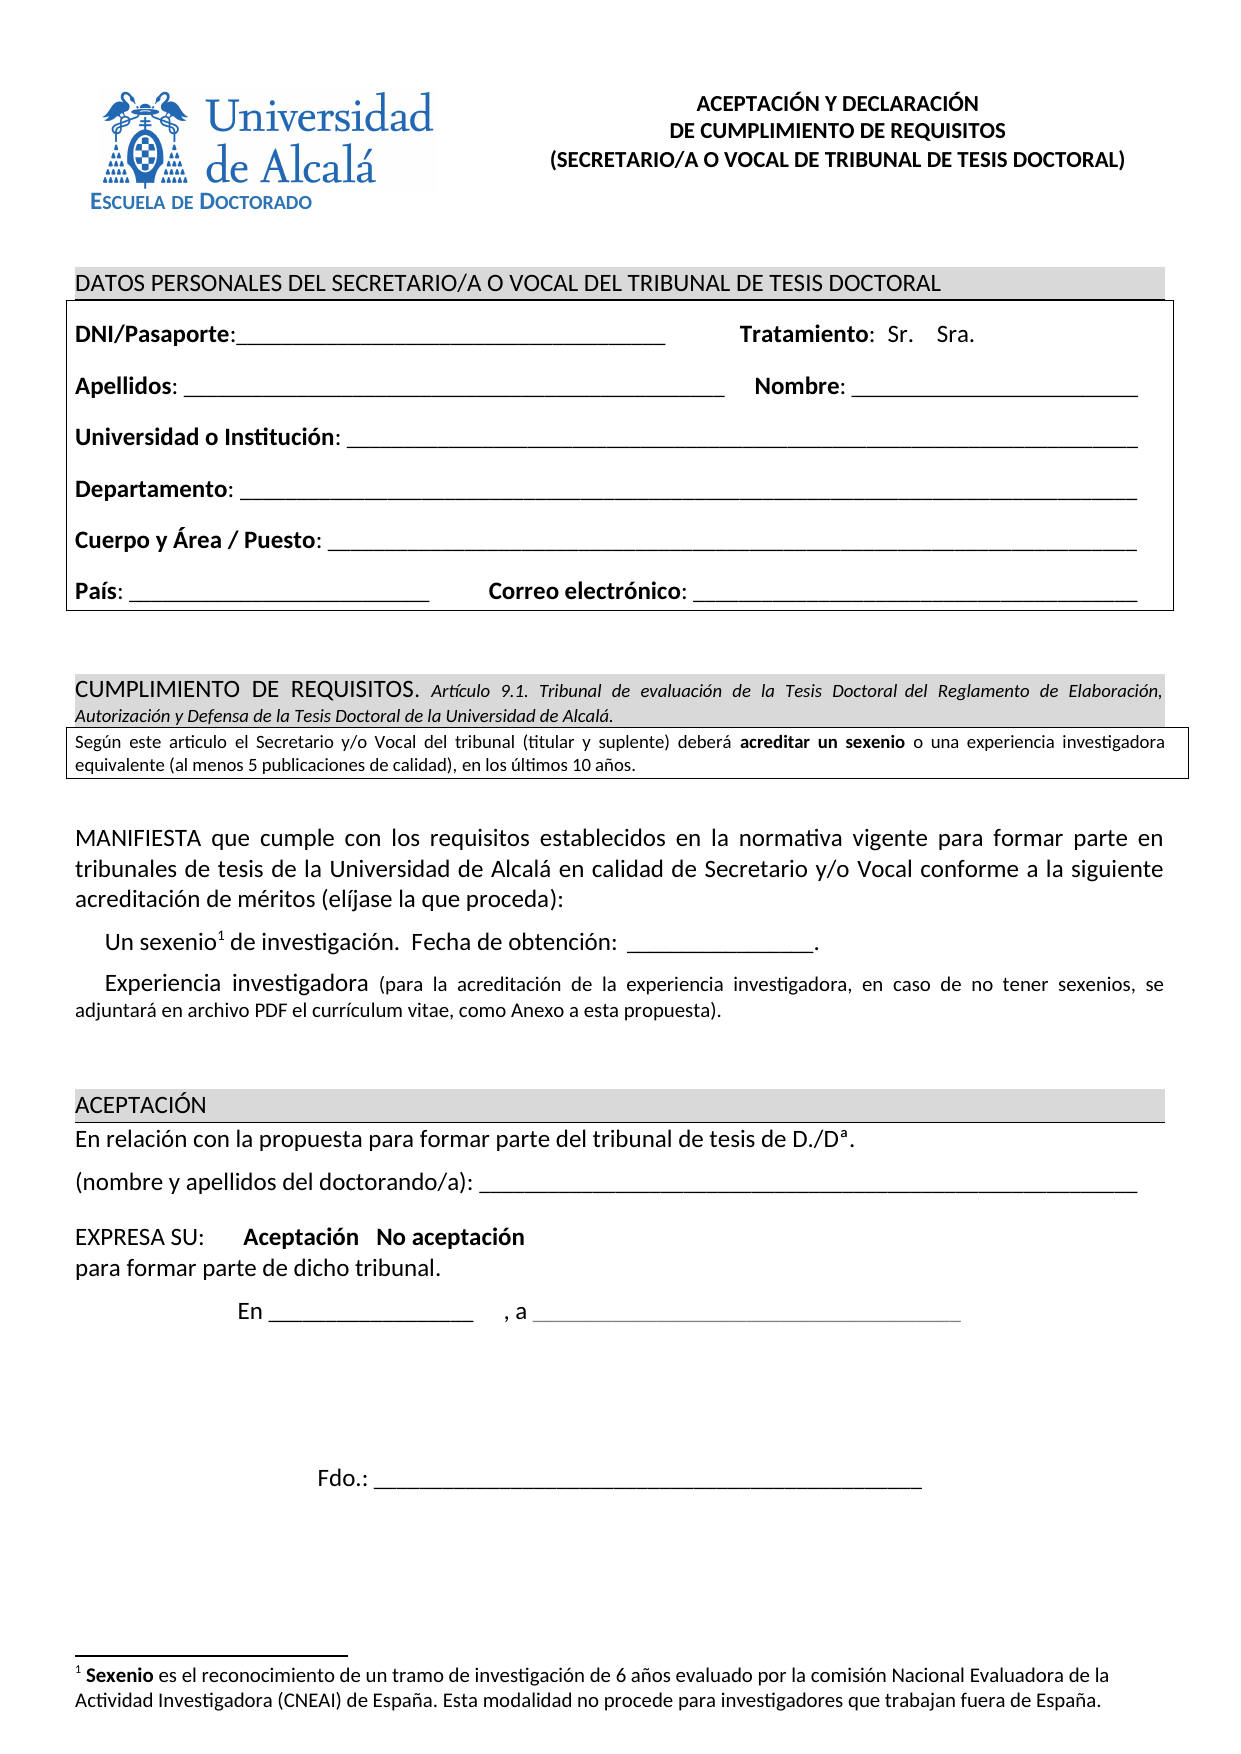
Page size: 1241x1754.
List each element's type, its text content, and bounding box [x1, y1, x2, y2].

text País: Correo electrónico: [67, 572, 1173, 610]
text DATOS PERSONALES DEL SECRETARIO/A O VOCAL DEL TRIBUNAL DE TESIS DOCTORAL [75, 267, 1165, 299]
picture [98, 88, 437, 191]
text En relación con la propuesta para formar parte del tribunal de tesis de D./Dª. [75, 1123, 1165, 1153]
text para formar parte de dicho tribunal. [75, 1252, 1165, 1283]
text Fdo.: [75, 1463, 1165, 1493]
text Experiencia investigadora (para la acreditación de la experiencia investigadora, en caso de no tener sexenios, se adjuntará en archivo PDF el currículum vitae, como Anexo a esta propuesta). [75, 967, 1165, 1023]
text En , a [75, 1295, 1165, 1326]
text Un sexenio de investigación. Fecha de obtención: . [75, 926, 1165, 957]
text Apellidos: Nombre: [67, 367, 1173, 401]
text MANIFIESTA que cumple con los requisitos establecidos en la normativa vigente para formar parte en tribunales de tesis de la Universidad de Alcalá en calidad de Secretario y/o Vocal conforme a la siguiente acreditación de méritos (elíjase la que proceda): [75, 822, 1165, 914]
text CUMPLIMIENTO DE REQUISITOS. Artículo 9.1. Tribunal de evaluación de la Tesis Doctoral del Reglamento de Elaboración, Autorización y Defensa de la Tesis Doctoral de la Universidad de Alcalá. [75, 674, 1165, 727]
text Universidad o Institución: [67, 418, 1173, 452]
text (nombre y apellidos del doctorando/a): [75, 1166, 1165, 1196]
text ACEPTACIÓN [75, 1089, 1165, 1122]
text EXPRESA SU: Aceptación No aceptación [75, 1222, 1165, 1252]
text Cuerpo y Área / Puesto: [67, 521, 1173, 554]
text Según este articulo el Secretario y/o Vocal del tribunal (titular y suplente) deberá acreditar un sexenio o una experiencia investigadora equivalente (al menos 5 publicaciones de calidad), en los últimos 10 años. [67, 728, 1188, 778]
text DNI/Pasaporte: Tratamiento: Sr. Sra. [75, 319, 1165, 349]
text Departamento: [67, 469, 1173, 503]
